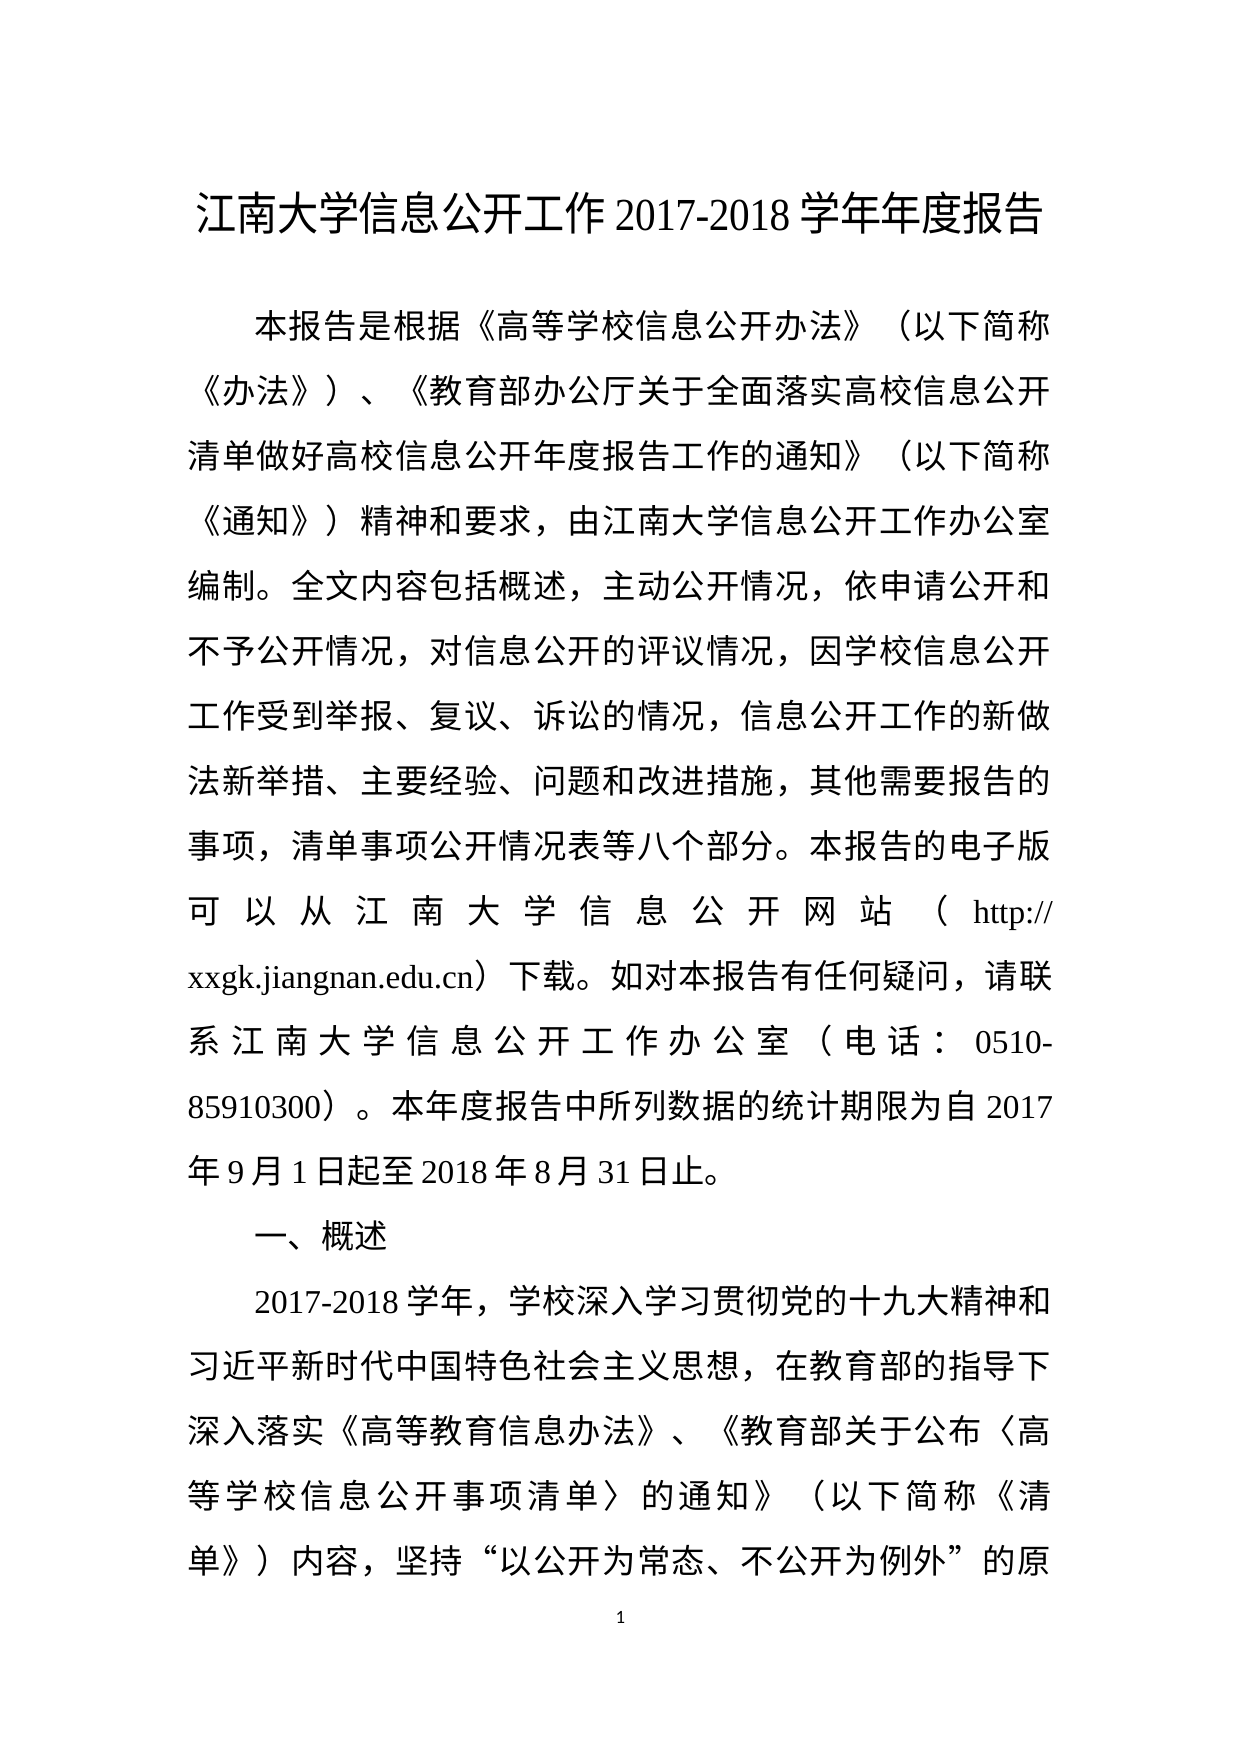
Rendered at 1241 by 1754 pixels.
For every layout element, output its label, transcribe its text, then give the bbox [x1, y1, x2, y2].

text 本报告是根据《高等学校信息公开办法》（以下简称《办法》）、《教育部办公厅关于全面落实高校信息公开清单做好高校信息公开年度报告工作的通知》（以下简称《通知》）精神和要求，由江南大学信息公开工作办公室编制。全文内容包括概述，主动公开情况，依申请公开和不予公开情况，对信息公开的评议情况，因学校信息公开工作受到举报、复议、诉讼的情况，信息公开工作的新做法新举措、主要经验、问题和改进措施，其他需要报告的事项，清单事项公开情况表等八个部分。本报告的电子版可以从江南大学信息公开网站（http://xxgk.jiangnan.edu.cn）下载。如对本报告有任何疑问，请联系江南大学信息公开工作办公室（电话：0510-85910300）。本年度报告中所列数据的统计期限为自2017年9月1日起至2018年8月31日止。 [187, 292, 1053, 1202]
text 江南大学信息公开工作2017-2018学年年度报告 [187, 162, 1053, 259]
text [187, 1267, 1053, 1592]
text 一、概述 [187, 1202, 1053, 1267]
